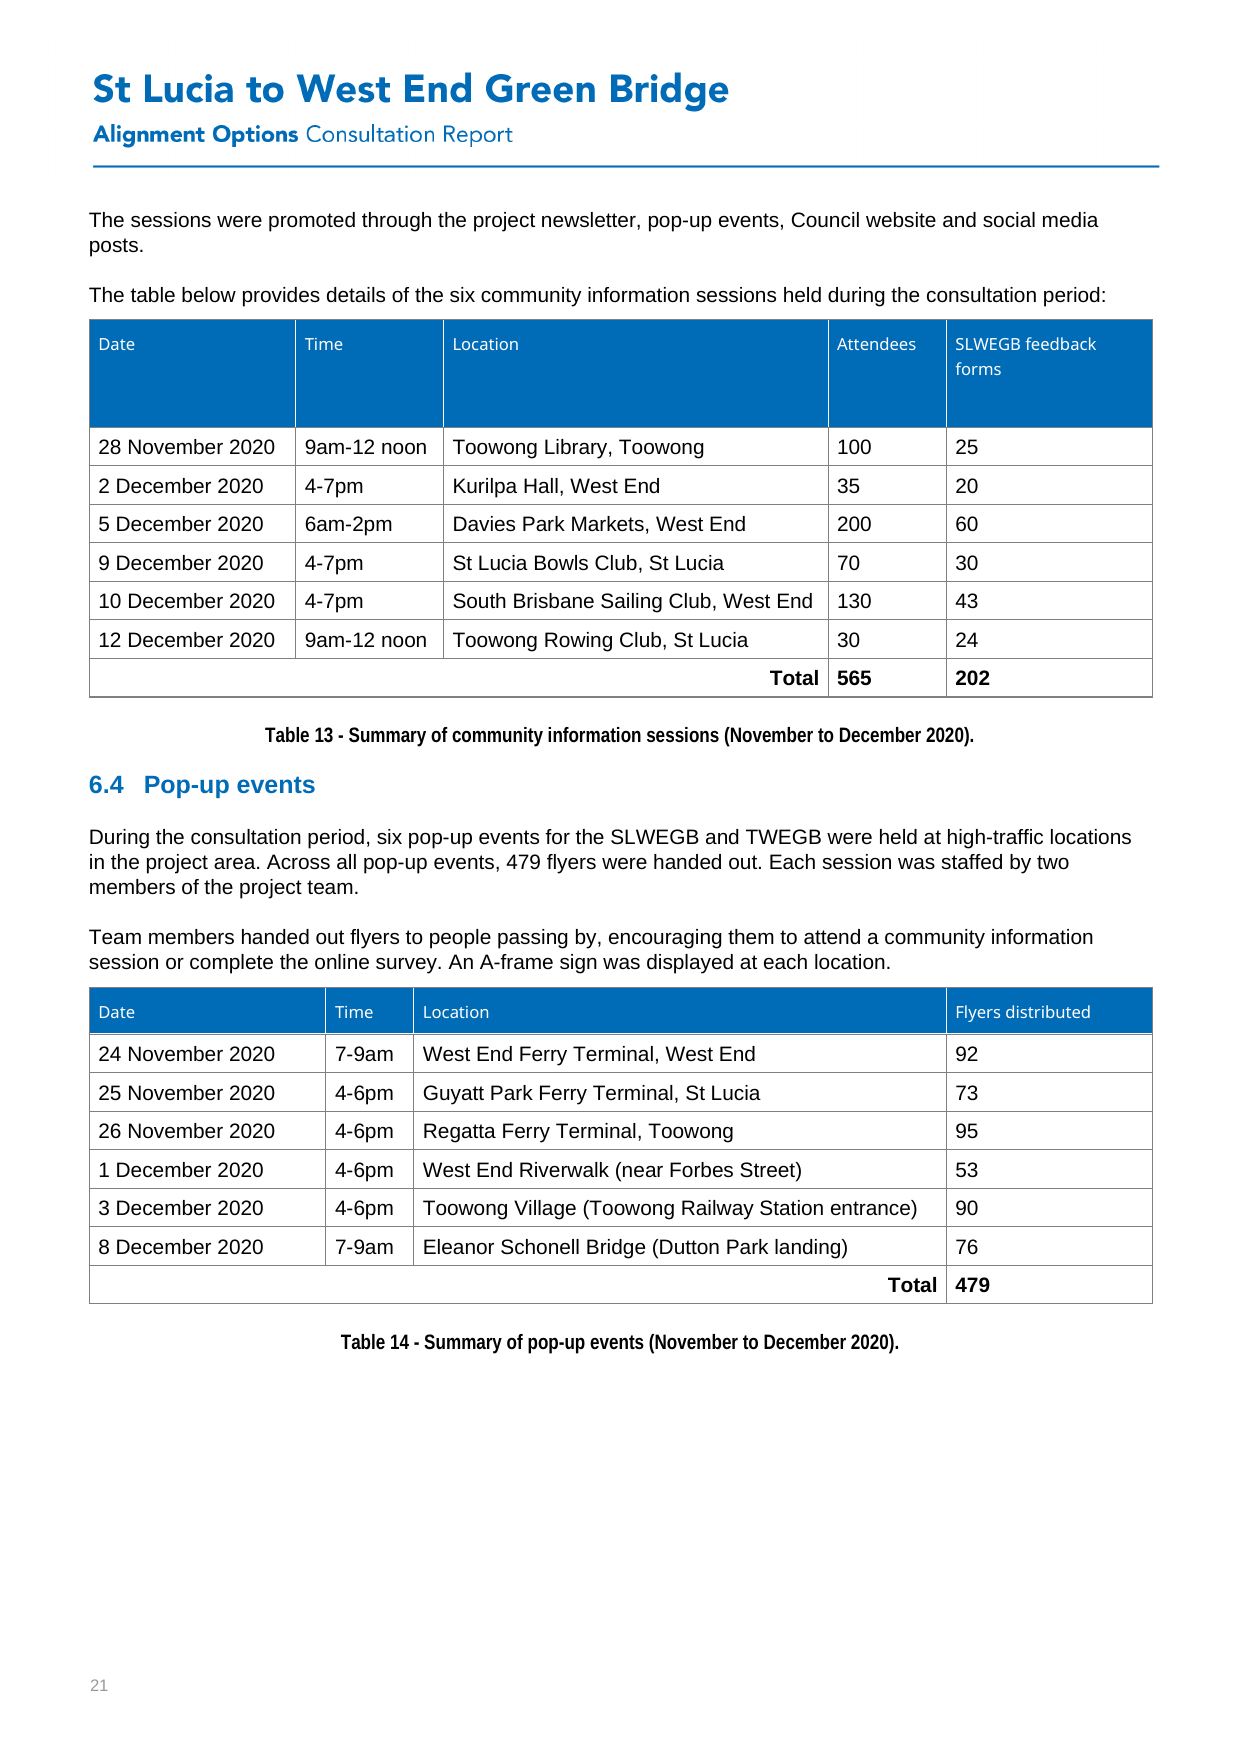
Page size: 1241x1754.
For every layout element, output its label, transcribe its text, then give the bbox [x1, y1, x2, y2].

table_cell Guyatt Park Ferry Terminal, St Lucia [414, 1073, 946, 1111]
text During the consultation period, six pop-up events for the SLWEGB and TWEGB were held at high-traffic locations in the project area. Across all pop-up events, 479 flyers were handed out. Each session was staffed by two members of the project team. [89, 824, 1152, 899]
table_cell Total [90, 659, 828, 696]
table_cell 10 December 2020 [90, 582, 295, 619]
table_cell 9am-12 noon [296, 428, 443, 465]
table_cell 3 December 2020 [90, 1189, 325, 1226]
text The table below provides details of the six community information sessions held during the consultation period: [89, 282, 1152, 307]
table_cell Davies Park Markets, West End [444, 505, 828, 542]
table_cell 76 [947, 1227, 1152, 1265]
table_cell 202 [947, 659, 1152, 696]
table_cell 26 November 2020 [90, 1112, 325, 1149]
table_cell 70 [829, 543, 946, 581]
table_cell 8 December 2020 [90, 1227, 325, 1265]
table_cell 25 November 2020 [90, 1073, 325, 1111]
table_cell 130 [829, 582, 946, 619]
table_cell 200 [829, 505, 946, 542]
table_header Time [296, 320, 443, 427]
table_cell 565 [829, 659, 946, 696]
table_cell 4-7pm [296, 582, 443, 619]
table_cell 25 [947, 428, 1152, 465]
table_cell 12 December 2020 [90, 620, 295, 658]
table_cell West End Riverwalk (near Forbes Street) [414, 1150, 946, 1188]
table_cell West End Ferry Terminal, West End [414, 1035, 946, 1072]
table_cell 92 [947, 1035, 1152, 1072]
table_cell 30 [947, 543, 1152, 581]
table_header Location [414, 988, 946, 1033]
text The sessions were promoted through the project newsletter, pop-up events, Council website and social media posts. [89, 207, 1152, 257]
table_cell 30 [829, 620, 946, 658]
table_cell Toowong Village (Toowong Railway Station entrance) [414, 1189, 946, 1226]
table_cell 53 [947, 1150, 1152, 1188]
table_cell 95 [947, 1112, 1152, 1149]
table_cell 35 [829, 466, 946, 504]
table_cell 4-7pm [296, 543, 443, 581]
table_cell 4-7pm [296, 466, 443, 504]
table_cell 90 [947, 1189, 1152, 1226]
table_cell 6am-2pm [296, 505, 443, 542]
table_cell 60 [947, 505, 1152, 542]
table_cell 5 December 2020 [90, 505, 295, 542]
table_cell 100 [829, 428, 946, 465]
table_cell 43 [947, 582, 1152, 619]
text Team members handed out flyers to people passing by, encouraging them to attend a community information session or complete the online survey. An A-frame sign was displayed at each location. [89, 924, 1152, 974]
table_header Date [90, 988, 325, 1033]
table_cell 24 November 2020 [90, 1035, 325, 1072]
table_cell 7-9am [326, 1227, 413, 1265]
table_cell Kurilpa Hall, West End [444, 466, 828, 504]
table_header Time [326, 988, 413, 1033]
table_cell 73 [947, 1073, 1152, 1111]
table_header Attendees [829, 320, 946, 427]
table_cell Eleanor Schonell Bridge (Dutton Park landing) [414, 1227, 946, 1265]
table_cell Toowong Rowing Club, St Lucia [444, 620, 828, 658]
table_cell 24 [947, 620, 1152, 658]
table_header Location [444, 320, 828, 427]
table_cell 4-6pm [326, 1150, 413, 1188]
table_header Flyers distributed [947, 988, 1152, 1033]
table_cell Toowong Library, Toowong [444, 428, 828, 465]
table_cell 2 December 2020 [90, 466, 295, 504]
text Table 14 - Summary of pop-up events (November to December 2020). [89, 1329, 1152, 1354]
table_cell 1 December 2020 [90, 1150, 325, 1188]
subtitle Pop-up events [89, 770, 1152, 799]
table_cell 20 [947, 466, 1152, 504]
table_header Date [90, 320, 295, 427]
text Table 13 - Summary of community information sessions (November to December 2020). [89, 722, 1152, 747]
picture [11, 35, 1160, 184]
table_cell 7-9am [326, 1035, 413, 1072]
table_cell Regatta Ferry Terminal, Toowong [414, 1112, 946, 1149]
table_cell St Lucia Bowls Club, St Lucia [444, 543, 828, 581]
table_cell 4-6pm [326, 1112, 413, 1149]
table_header SLWEGB feedback forms [947, 320, 1152, 427]
table_cell 4-6pm [326, 1073, 413, 1111]
table_cell Total [90, 1266, 946, 1303]
table_cell 9 December 2020 [90, 543, 295, 581]
table_cell 479 [947, 1266, 1152, 1303]
table_cell 28 November 2020 [90, 428, 295, 465]
table_cell 9am-12 noon [296, 620, 443, 658]
table_cell 4-6pm [326, 1189, 413, 1226]
table_cell South Brisbane Sailing Club, West End [444, 582, 828, 619]
